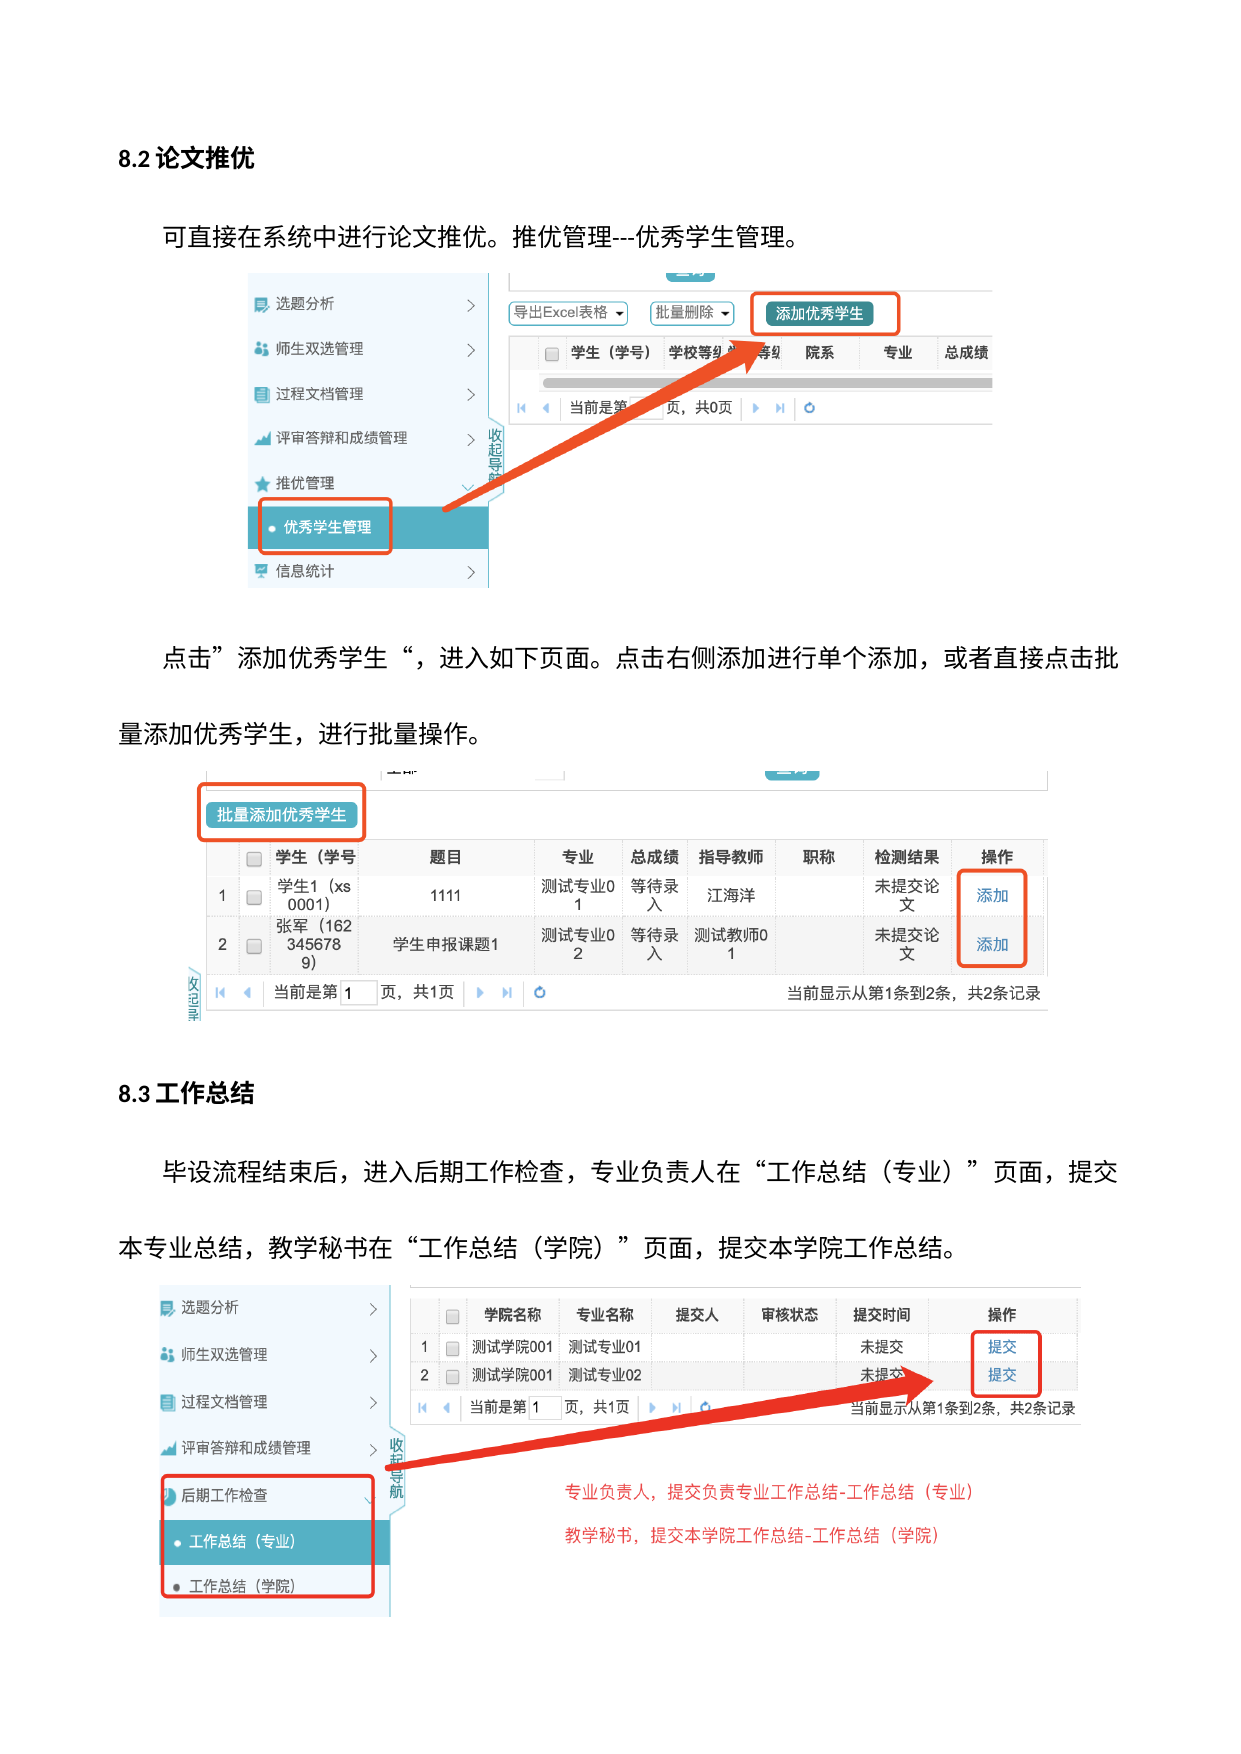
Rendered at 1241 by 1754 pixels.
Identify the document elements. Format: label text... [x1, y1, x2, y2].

text 毕设流程结束后，进入后期工作检查，专业负责人在“工作总结（专业）”页面，提交本专业总结，教学秘书在“工作总结（学院）”页面，提交本学院工作总结。 [118, 1136, 1122, 1281]
subtitle 8.2论文推优 [118, 122, 1122, 191]
subtitle 8.3工作总结 [118, 1057, 1122, 1126]
text 点击”添加优秀学生“，进入如下页面。点击右侧添加进行单个添加，或者直接点击批量添加优秀学生，进行批量操作。 [118, 622, 1122, 768]
picture [159, 1285, 1081, 1617]
text 可直接在系统中进行论文推优。推优管理---优秀学生管理。 [118, 201, 1122, 270]
picture [247, 273, 993, 588]
picture [188, 771, 1052, 1021]
